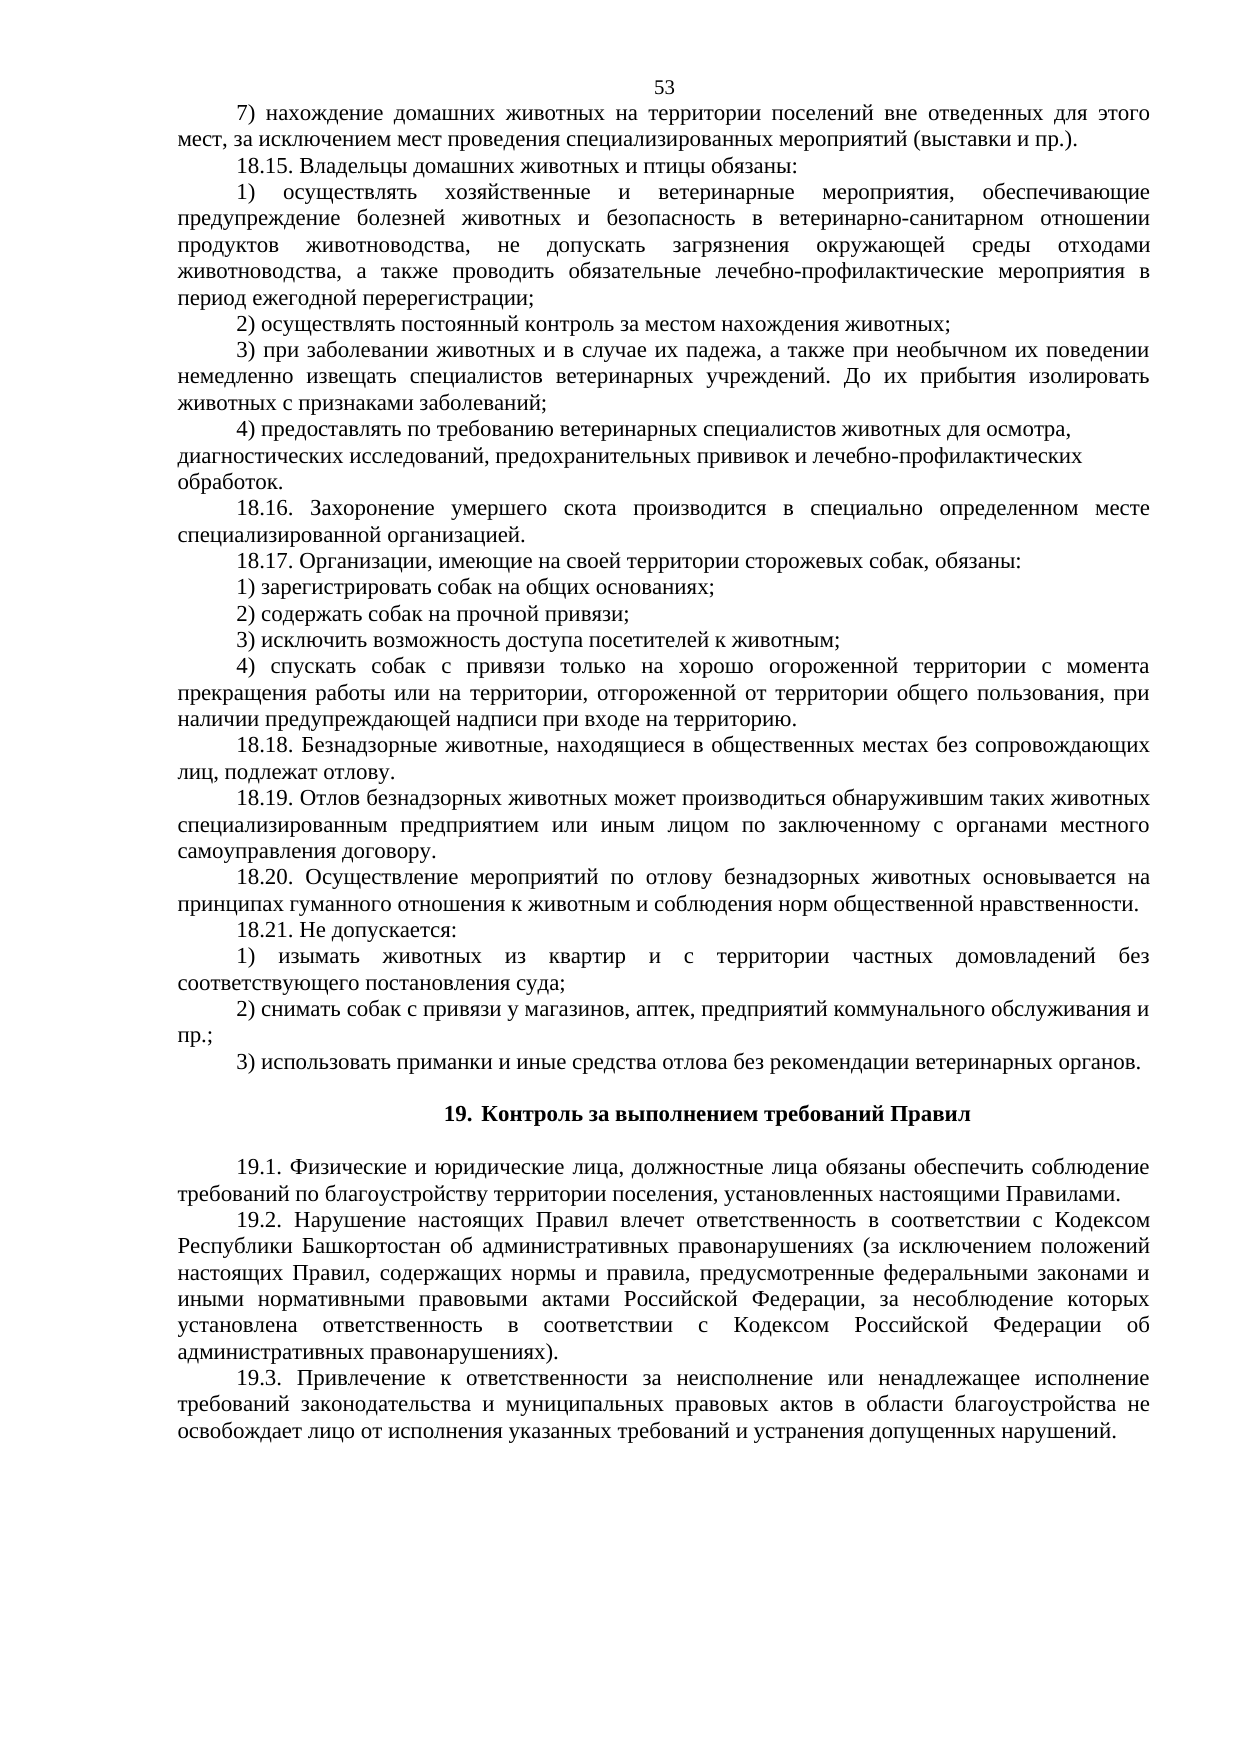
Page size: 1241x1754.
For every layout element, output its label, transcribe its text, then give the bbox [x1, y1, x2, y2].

text 18.18. Безнадзорные животные, находящиеся в общественных местах без сопровождающих лиц, подлежат отлову. [177, 732, 1152, 784]
text 18.16. Захоронение умершего скота производится в специально определенном месте специализированной организацией. [177, 494, 1152, 547]
text 1) изымать животных из квартир и с территории частных домовладений без соответствующего постановления суда; [177, 942, 1152, 995]
text 19.1. Физические и юридические лица, должностные лица обязаны обеспечить соблюдение требований по благоустройству территории поселения, установленных настоящими Правилами. [177, 1153, 1152, 1206]
text 18.15. Владельцы домашних животных и птицы обязаны: [177, 152, 1152, 178]
text 4) предоставлять по требованию ветеринарных специалистов животных для осмотра, диагностических исследований, предохранительных прививок и лечебно-профилактических обработок. [177, 415, 1152, 494]
text 19.2. Нарушение настоящих Правил влечет ответственность в соответствии с Кодексом Республики Башкортостан об административных правонарушениях (за исключением положений настоящих Правил, содержащих нормы и правила, предусмотренные федеральными законами и иными нормативными правовыми актами Российской Федерации, за несоблюдение которых установлена ответственность в соответствии с Кодексом Российской Федерации об административных правонарушениях). [177, 1206, 1152, 1364]
text 7) нахождение домашних животных на территории поселений вне отведенных для этого мест, за исключением мест проведения специализированных мероприятий (выставки и пр.). [177, 99, 1152, 152]
text 18.20. Осуществление мероприятий по отлову безнадзорных животных основывается на принципах гуманного отношения к животным и соблюдения норм общественной нравственности. [177, 863, 1152, 916]
text 2) снимать собак с привязи у магазинов, аптек, предприятий коммунального обслуживания и пр.; [177, 995, 1152, 1048]
text 2) осуществлять постоянный контроль за местом нахождения животных; [177, 310, 1152, 336]
text 3) при заболевании животных и в случае их падежа, а также при необычном их поведении немедленно извещать специалистов ветеринарных учреждений. До их прибытия изолировать животных с признаками заболеваний; [177, 336, 1152, 415]
text 2) содержать собак на прочной привязи; [177, 600, 1152, 626]
text 18.17. Организации, имеющие на своей территории сторожевых собак, обязаны: [177, 547, 1152, 573]
text 4) спускать собак с привязи только на хорошо огороженной территории с момента прекращения работы или на территории, отгороженной от территории общего пользования, при наличии предупреждающей надписи при входе на территорию. [177, 652, 1152, 732]
text 1) осуществлять хозяйственные и ветеринарные мероприятия, обеспечивающие предупреждение болезней животных и безопасность в ветеринарно-санитарном отношении продуктов животноводства, не допускать загрязнения окружающей среды отходами животноводства, а также проводить обязательные лечебно-профилактические мероприятия в период ежегодной перерегистрации; [177, 178, 1152, 310]
list Контроль за выполнением требований Правил [263, 1101, 1152, 1127]
text 18.19. Отлов безнадзорных животных может производиться обнаружившим таких животных специализированным предприятием или иным лицом по заключенному с органами местного самоуправления договору. [177, 784, 1152, 863]
text 18.21. Не допускается: [177, 916, 1152, 942]
text 3) исключить возможность доступа посетителей к животным; [177, 626, 1152, 652]
text 19.3. Привлечение к ответственности за неисполнение или ненадлежащее исполнение требований законодательства и муниципальных правовых актов в области благоустройства не освобождает лицо от исполнения указанных требований и устранения допущенных нарушений. [177, 1364, 1152, 1443]
text 1) зарегистрировать собак на общих основаниях; [177, 573, 1152, 600]
text 3) использовать приманки и иные средства отлова без рекомендации ветеринарных органов. [177, 1048, 1152, 1074]
